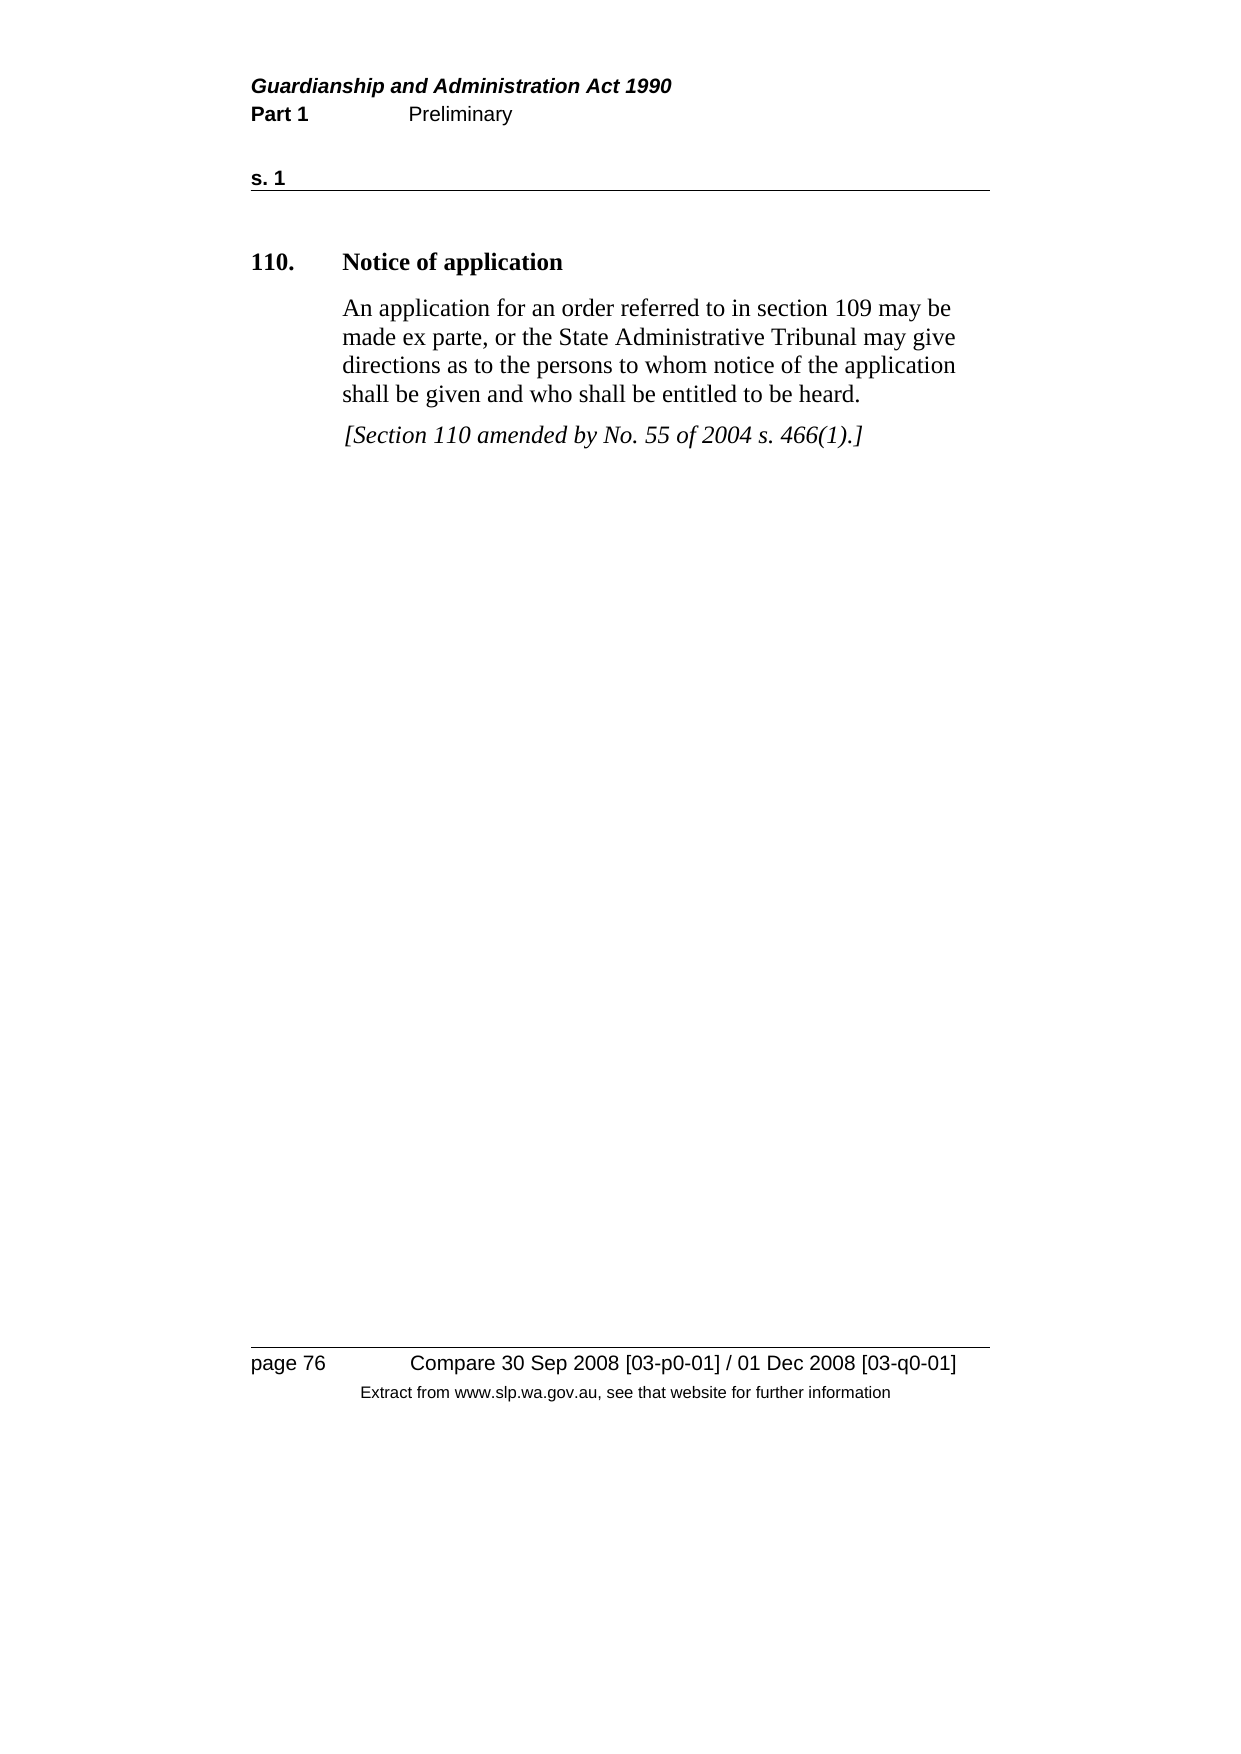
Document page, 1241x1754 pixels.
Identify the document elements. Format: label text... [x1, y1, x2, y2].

subtitle 110. Notice of application [251, 247, 990, 276]
text [Section 110 amended by No. 55 of 2004 s. 466(1).] [251, 420, 990, 449]
text An application for an order referred to in section 109 may be made ex parte, or the State Administrative Tribunal may give directions as to the persons to whom notice of the application shall be given and who shall be entitled to be heard. [251, 293, 990, 408]
